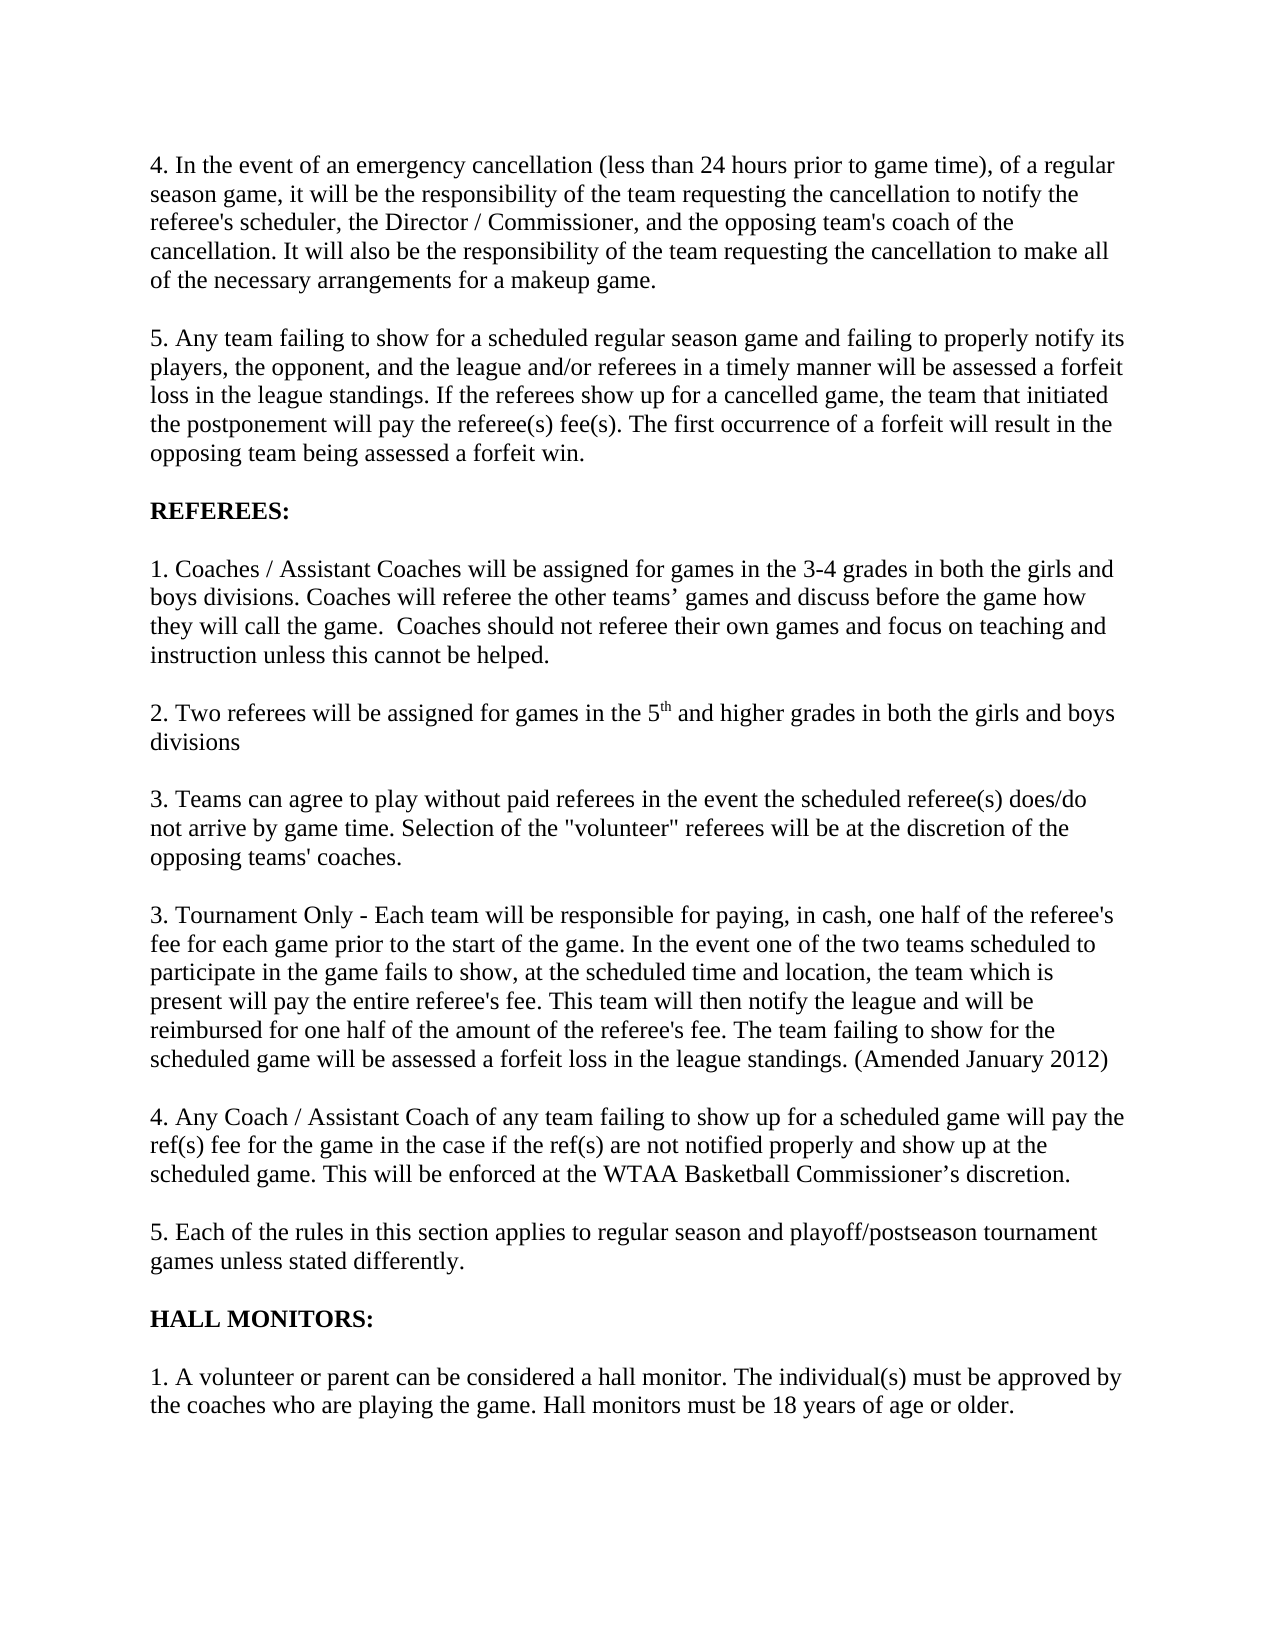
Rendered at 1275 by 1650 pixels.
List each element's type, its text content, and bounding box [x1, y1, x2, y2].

text 1. A volunteer or parent can be considered a hall monitor. The individual(s) must be approved by the coaches who are playing the game. Hall monitors must be 18 years of age or older. [150, 1362, 1125, 1419]
text 3. Tournament Only - Each team will be responsible for paying, in cash, one half of the referee's fee for each game prior to the start of the game. In the event one of the two teams scheduled to participate in the game fails to show, at the scheduled time and location, the team which is present will pay the entire referee's fee. This team will then notify the league and will be reimbursed for one half of the amount of the referee's fee. The team failing to show for the scheduled game will be assessed a forfeit loss in the league standings. (Amended January 2012) [150, 900, 1125, 1072]
text 5. Each of the rules in this section applies to regular season and playoff/postseason tournament games unless stated differently. [150, 1217, 1125, 1274]
text 1. Coaches / Assistant Coaches will be assigned for games in the 3-4 grades in both the girls and boys divisions. Coaches will referee the other teams’ games and discuss before the game how they will call the game. Coaches should not referee their own games and focus on teaching and instruction unless this cannot be helped. [150, 554, 1125, 669]
text HALL MONITORS: [150, 1304, 1125, 1332]
text 4. Any Coach / Assistant Coach of any team failing to show up for a scheduled game will pay the ref(s) fee for the game in the case if the ref(s) are not notified properly and show up at the scheduled game. This will be enforced at the WTAA Basketball Commissioner’s discretion. [150, 1102, 1125, 1188]
text 2. Two referees will be assigned for games in the 5th and higher grades in both the girls and boys divisions [150, 698, 1125, 755]
text 3. Teams can agree to play without paid referees in the event the scheduled referee(s) does/do not arrive by game time. Selection of the "volunteer" referees will be at the discretion of the opposing teams' coaches. [150, 784, 1125, 871]
text REFEREES: [150, 496, 1125, 524]
text 5. Any team failing to show for a scheduled regular season game and failing to properly notify its players, the opponent, and the league and/or referees in a timely manner will be assessed a forfeit loss in the league standings. If the referees show up for a cancelled game, the team that initiated the postponement will pay the referee(s) fee(s). The first occurrence of a forfeit will result in the opposing team being assessed a forfeit win. [150, 323, 1125, 467]
text 4. In the event of an emergency cancellation (less than 24 hours prior to game time), of a regular season game, it will be the responsibility of the team requesting the cancellation to notify the referee's scheduler, the Director / Commissioner, and the opposing team's coach of the cancellation. It will also be the responsibility of the team requesting the cancellation to make all of the necessary arrangements for a makeup game. [150, 150, 1125, 294]
